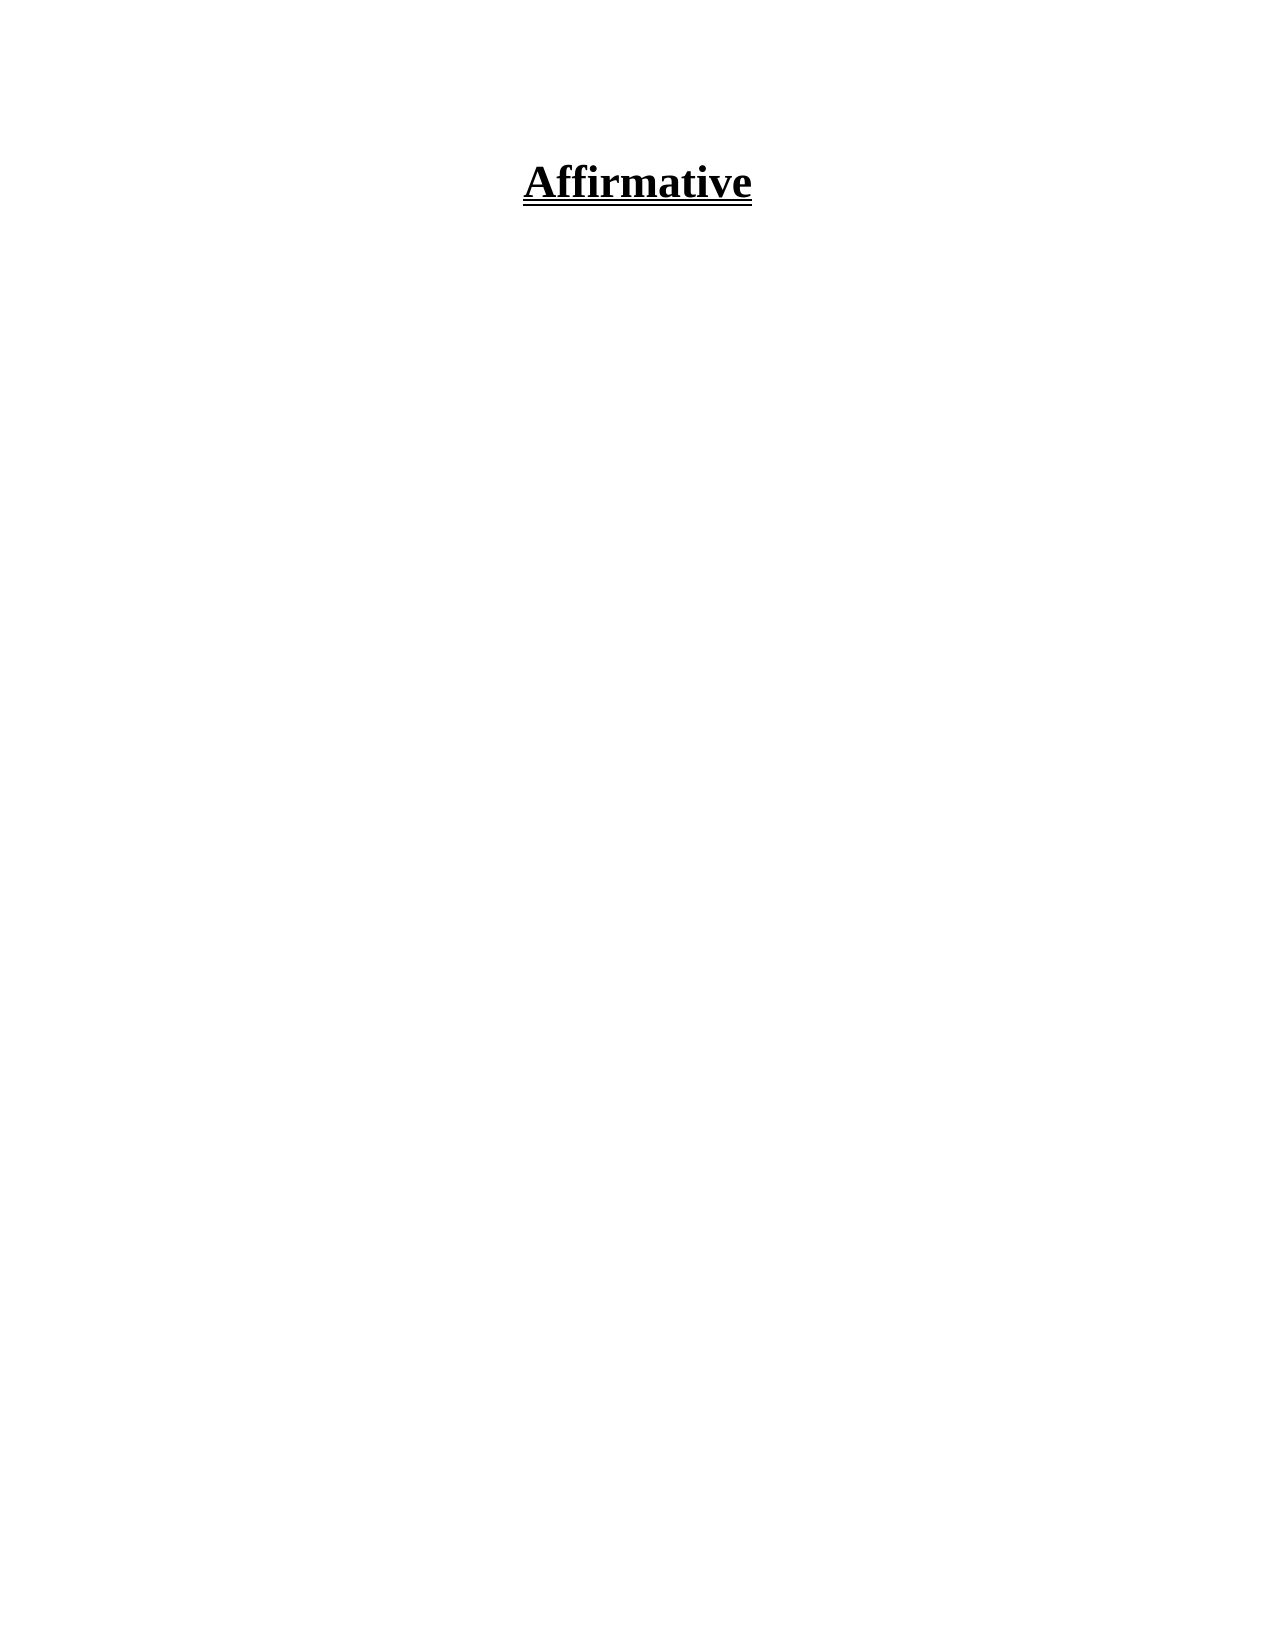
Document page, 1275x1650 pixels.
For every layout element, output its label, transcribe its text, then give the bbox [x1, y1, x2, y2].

subtitle Affirmative [187, 154, 1087, 207]
